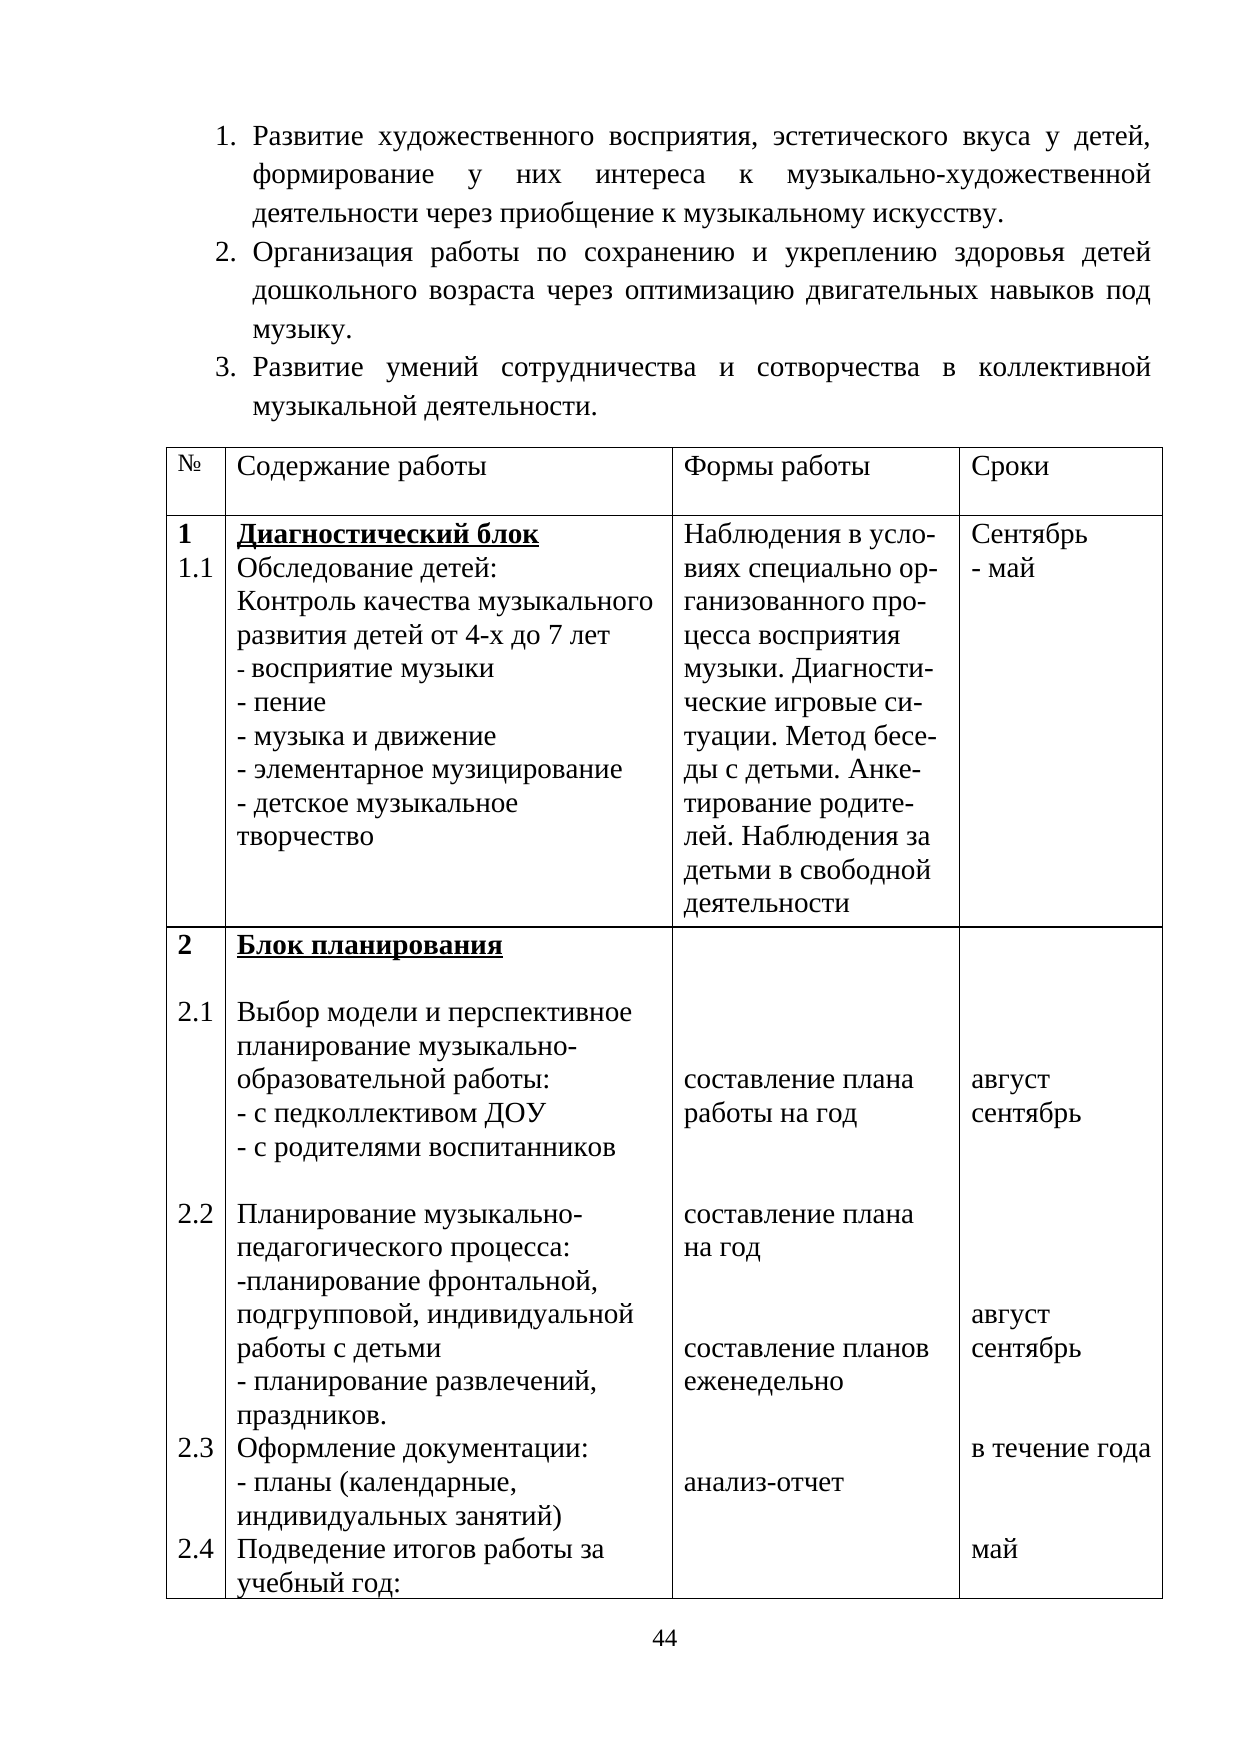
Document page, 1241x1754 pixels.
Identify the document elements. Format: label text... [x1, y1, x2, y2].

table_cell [226, 928, 672, 1598]
table_cell Сентябрь - май [960, 516, 1162, 926]
table_header № [167, 448, 225, 515]
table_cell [673, 928, 959, 1598]
table_header Сроки [960, 448, 1162, 515]
table_cell 2 2.1 2.2 2.3 2.4 [167, 928, 225, 1598]
list Организация работы по сохранению и укреплению здоровья детей дошкольного возраста через оптимизацию двигательных навыков под музыку. [215, 234, 1152, 344]
list Развитие художественного восприятия, эстетического вкуса у детей, формирование у них интереса к музыкально-художественной деятельности через приобщение к музыкальному искусству. [215, 118, 1152, 229]
table_header Формы работы [673, 448, 959, 515]
table_cell Наблюдения в усло-виях специально ор-ганизованного про-цесса восприятия музыки. Диагности-ческие игровые си-туации. Метод бесе-ды с детьми. Анке-тирование родите-лей. Наблюдения за детьми в свободной деятельности [673, 516, 959, 926]
list Развитие умений сотрудничества и сотворчества в коллективной музыкальной деятельности. [215, 349, 1152, 421]
table_cell Диагностический блок Обследование детей: Контроль качества музыкального развития детей от 4-х до 7 лет - восприятие музыки - пение - музыка и движение - элементарное музицирование - детское музыкальное творчество [226, 516, 672, 926]
table_cell 1 1.1 [167, 516, 225, 926]
table_header Содержание работы [226, 448, 672, 515]
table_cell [960, 928, 1162, 1598]
